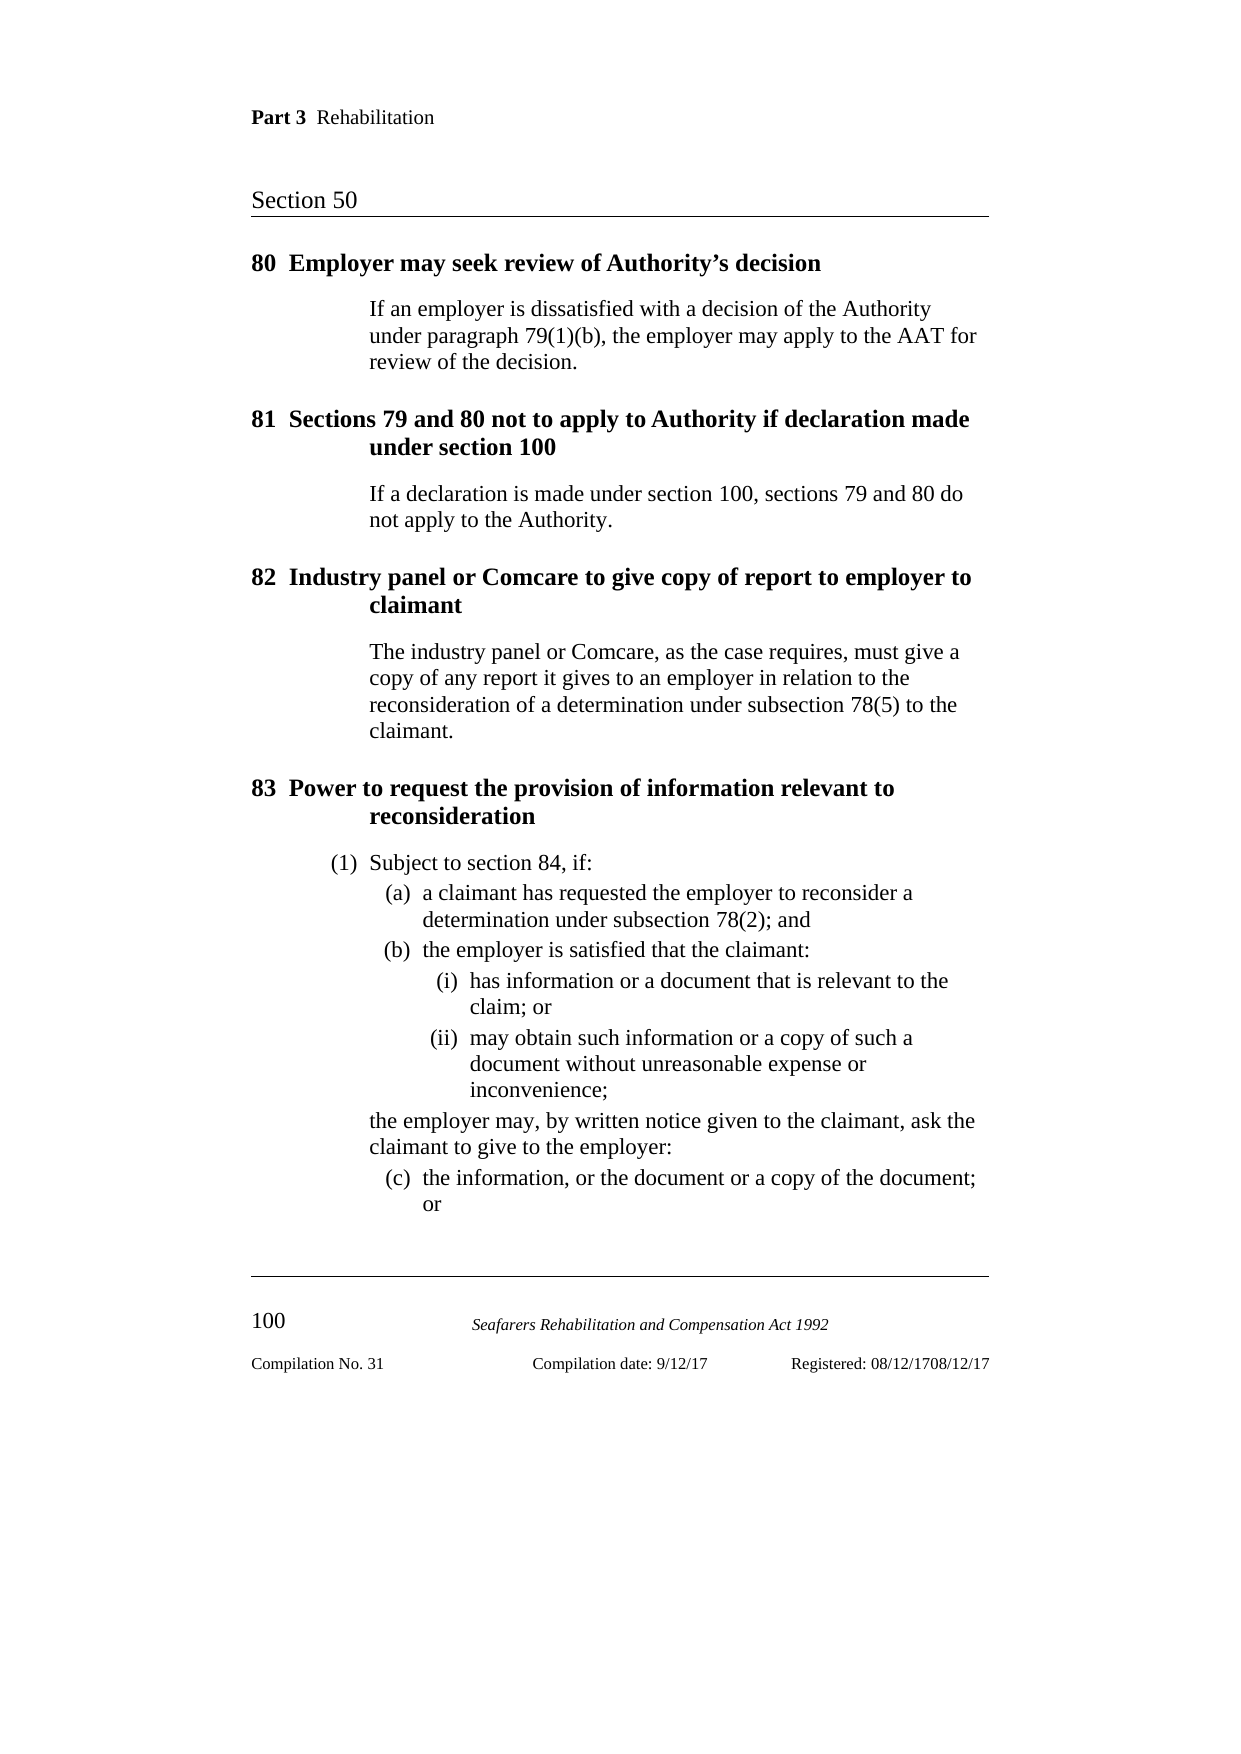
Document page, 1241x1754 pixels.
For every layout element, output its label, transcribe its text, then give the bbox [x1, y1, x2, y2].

text 80 Employer may seek review of Authority’s decision [251, 248, 989, 277]
text 81 Sections 79 and 80 not to apply to Authority if declaration made under section 100 [251, 404, 989, 461]
text the employer may, by written notice given to the claimant, ask the claimant to give to the employer: [369, 1107, 989, 1160]
text (a) a claimant has requested the employer to reconsider a determination under subsection 78(2); and [251, 879, 989, 932]
text (b) the employer is satisfied that the claimant: [251, 936, 989, 963]
text If an employer is dissatisfied with a decision of the Authority under paragraph 79(1)(b), the employer may apply to the AAT for review of the decision. [251, 296, 989, 374]
text (ii) may obtain such information or a copy of such a document without unreasonable expense or inconvenience; [251, 1024, 989, 1103]
text The industry panel or Comcare, as the case requires, must give a copy of any report it gives to an employer in relation to the reconsideration of a determination under subsection 78(5) to the claimant. [251, 638, 989, 743]
text (1) Subject to section 84, if: [251, 849, 989, 875]
text 83 Power to request the provision of information relevant to reconsideration [251, 773, 989, 830]
text (i) has information or a document that is relevant to the claim; or [251, 967, 989, 1019]
text If a declaration is made under section 100, sections 79 and 80 do not apply to the Authority. [251, 480, 989, 533]
text 82 Industry panel or Comcare to give copy of report to employer to claimant [251, 562, 989, 619]
text (c) the information, or the document or a copy of the document; or [251, 1164, 989, 1217]
